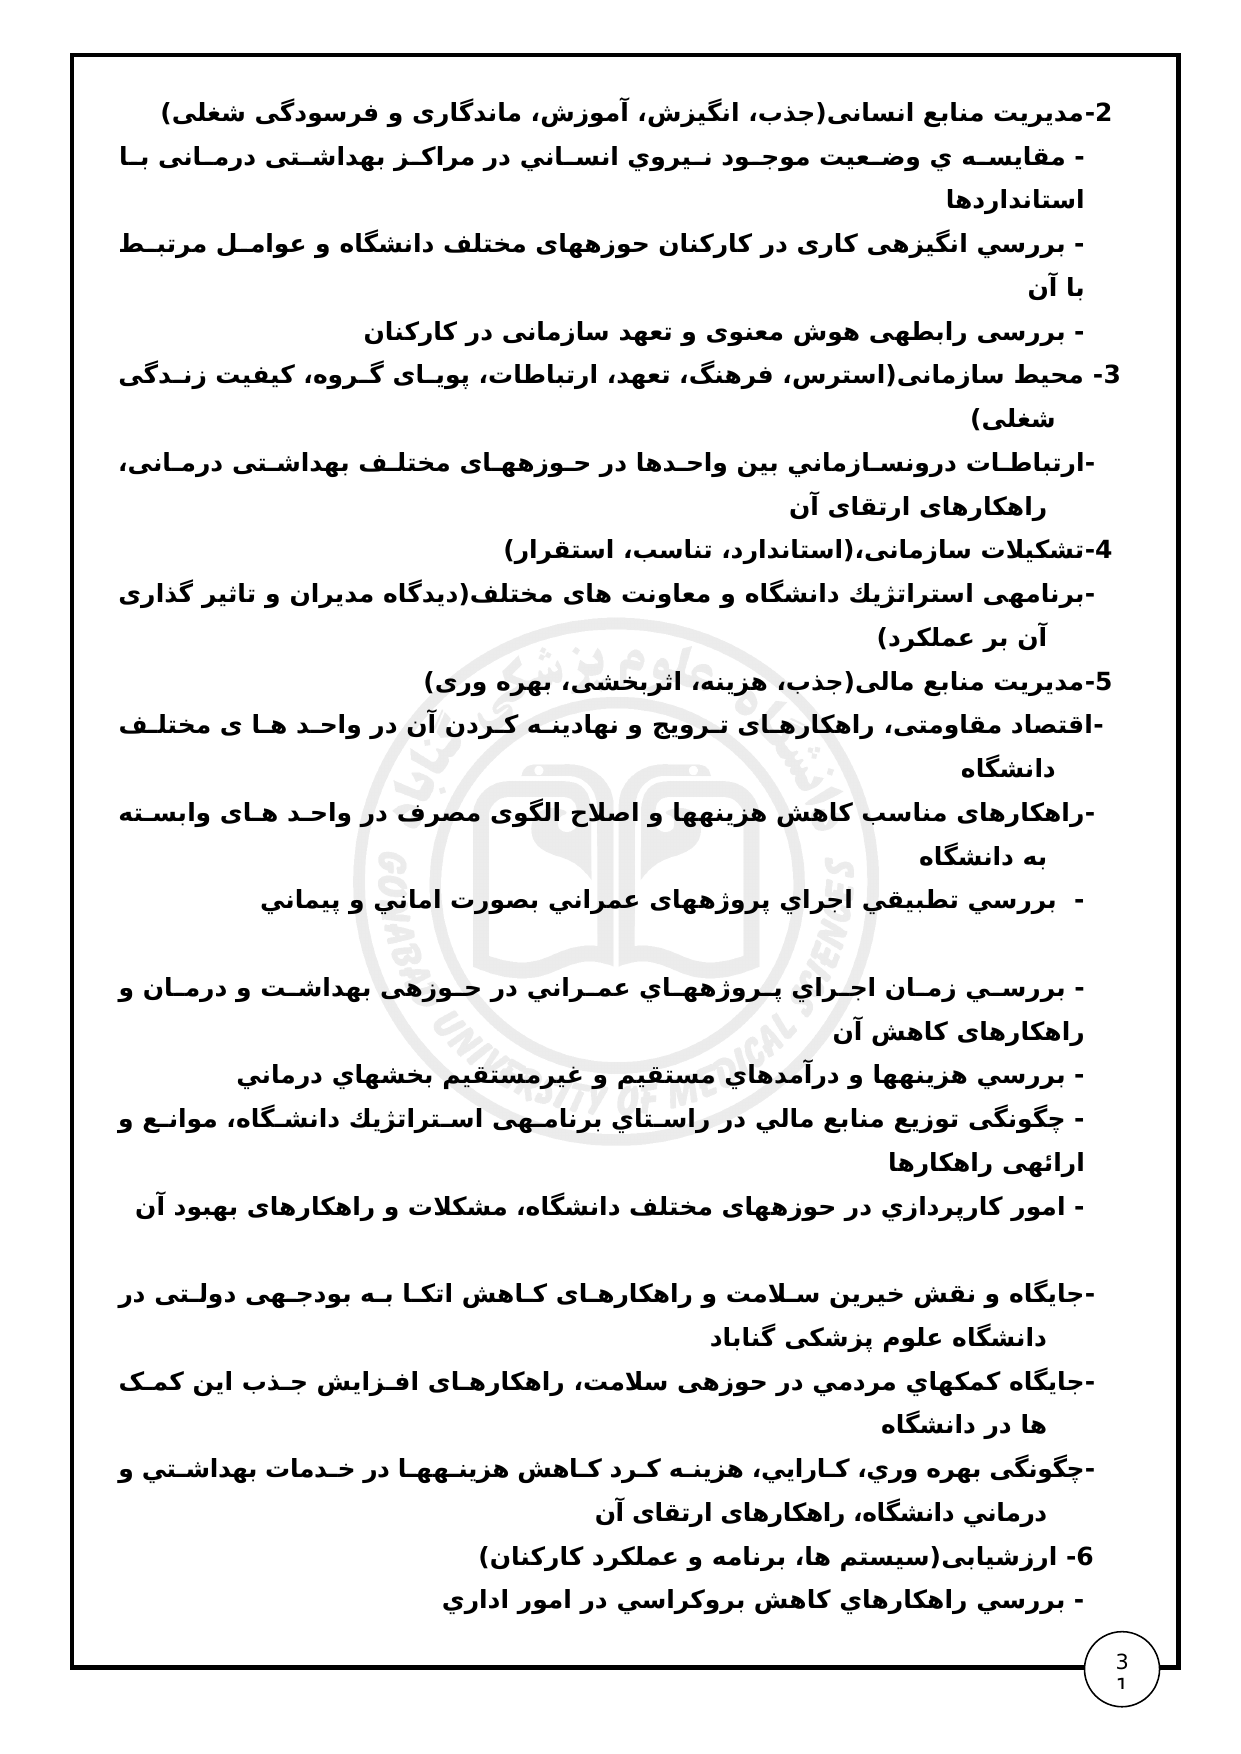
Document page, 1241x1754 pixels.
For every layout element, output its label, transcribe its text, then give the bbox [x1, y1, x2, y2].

list - بررسي هزينهها و درآمدهاي مستقيم و غيرمستقيم بخشهاي درماني [118, 1060, 1084, 1089]
list محیط سازمانی(استرس، فرهنگ، تعهد، ارتباطات، پویای گروه، کیفیت زندگی شغلی) [118, 360, 1093, 433]
list جایگاه و نقش خیرین سلامت و راهکارهای کاهش اتکا به بودجهی دولتی در دانشگاه علوم پزشکی گناباد [118, 1279, 1084, 1352]
list - بررسي راهكارهاي كاهش بروكراسي در امور اداري [118, 1585, 1084, 1614]
list مدیریت منابع مالی(جذب، هزینه، اثربخشی، بهره وری) [118, 667, 1084, 696]
list برنامهی استراتژيك دانشگاه و معاونت های مختلف(دیدگاه مدیران و تاثیر گذاری آن بر عملکرد) [118, 579, 1084, 652]
list - بررسي انگیزهی کاری در کارکنان حوزههای مختلف دانشگاه و عوامل مرتبط با آن [118, 229, 1084, 302]
list - بررسی رابطهی هوش معنوی و تعهد سازمانی در کارکنان [118, 317, 1084, 346]
list تشکیلات سازمانی،(استاندارد، تناسب، استقرار) [118, 535, 1084, 564]
list مدیریت منابع انسانی(جذب، انگیزش، آموزش، ماندگاری و فرسودگی شغلی) [118, 98, 1084, 127]
list - بررسي زمان اجراي پروژههاي عمراني در حوزهی بهداشت و درمان و راهکارهای کاهش آن [118, 973, 1084, 1046]
list جایگاه كمكهاي مردمي در حوزهی سلامت، راهکارهای افزایش جذب این کمک ها در دانشگاه [118, 1367, 1084, 1439]
list - چگونگی توزيع منابع مالي در راستاي برنامهی استراتژيك دانشگاه، موانع و ارائهی راهکارها [118, 1104, 1084, 1177]
list - بررسي تطبيقي اجراي پروژههای عمراني بصورت اماني و پيماني [118, 885, 1084, 958]
list 6- ارزشیابی(سیستم ها، برنامه و عملکرد کارکنان) [118, 1542, 1094, 1571]
list - امور كارپردازي در حوزههای مختلف دانشگاه، مشکلات و راهکارهای بهبود آن [118, 1192, 1084, 1264]
list - مقايسه ي وضعيت موجود نيروي انساني در مراکز بهداشتی درمانی با استانداردها [118, 142, 1084, 214]
list چگونگی بهره وري، كارايي، هزینه کرد كاهش هزينهها در خدمات بهداشتي و درماني دانشگاه، راهکارهای ارتقای آن [118, 1454, 1084, 1527]
list ارتباطات درونسازماني بین واحدها در حوزههای مختلف بهداشتی درمانی، راهکارهای ارتقای آن [118, 448, 1084, 521]
list راهکارهای مناسب کاهش هزینهها و اصلاح الگوی مصرف در واحد های وابسته به دانشگاه [118, 798, 1084, 871]
list اقتصاد مقاومتی، راهکارهای ترویج و نهادینه کردن آن در واحد ها ی مختلف دانشگاه [118, 710, 1093, 783]
